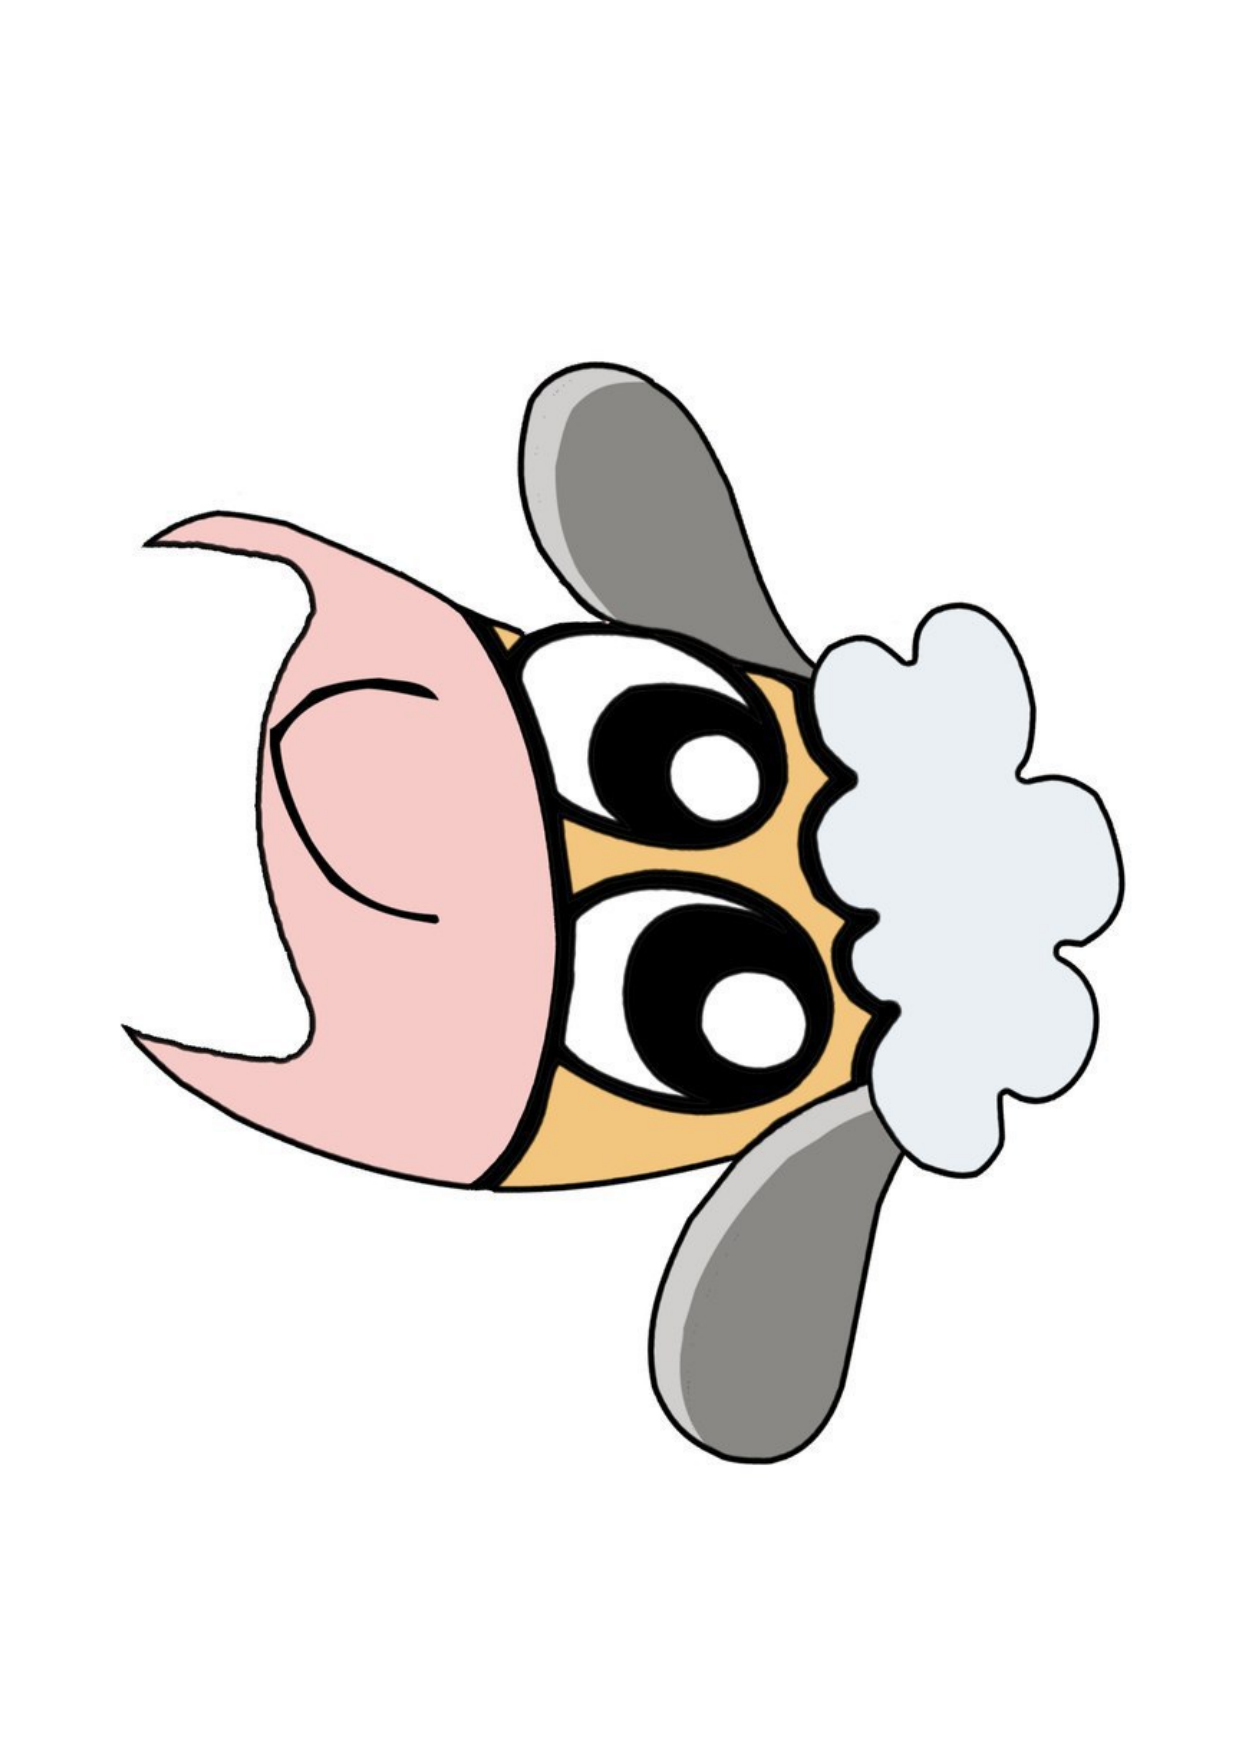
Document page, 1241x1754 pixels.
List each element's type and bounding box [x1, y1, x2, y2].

picture [75, 75, 1166, 1626]
